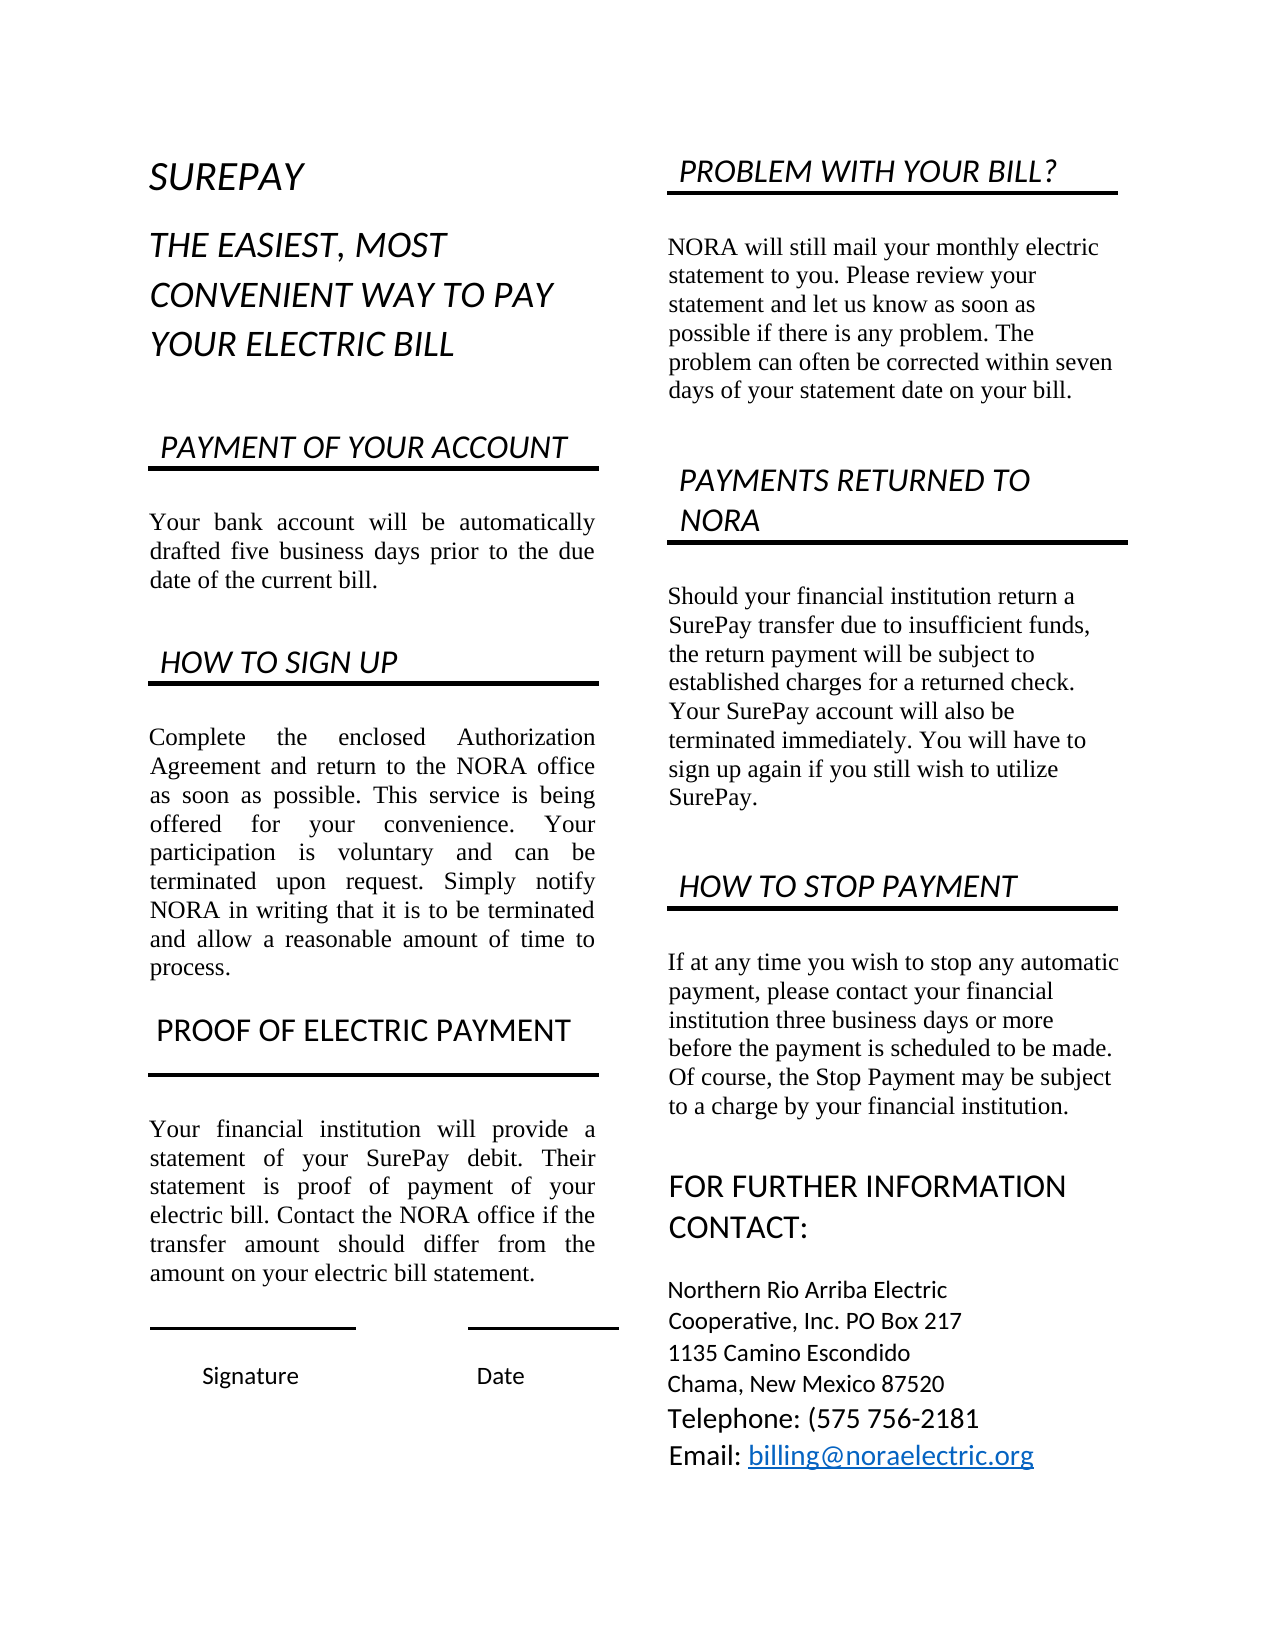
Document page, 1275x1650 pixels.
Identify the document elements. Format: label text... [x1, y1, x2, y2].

text Your financial institution will provide a statement of your SurePay debit. Their statement is proof of payment of your electric bill. Contact the NORA office if the transfer amount should differ from the amount on your electric bill statement. [148, 1114, 596, 1286]
text Should your financial institution return a SurePay transfer due to insufficient funds, the return payment will be subject to established charges for a returned check. Your SurePay account will also be terminated immediately. You will have to sign up again if you still wish to utilize SurePay. [667, 581, 1119, 811]
text NORA will still mail your monthly electric statement to you. Please review your statement and let us know as soon as possible if there is any problem. The problem can often be corrected within seven days of your statement date on your bill. [667, 232, 1119, 404]
text Telephone: (575 756-2181 [667, 1400, 1000, 1436]
text SUREPAY [148, 150, 600, 201]
subtitle HOW TO SIGN UP [160, 641, 600, 681]
subtitle PAYMENTS RETURNED TO NORA [678, 459, 1119, 540]
text Northern Rio Arriba Electric Cooperative, Inc. PO Box 217 [667, 1275, 1000, 1336]
text PROBLEM WITH YOUR BILL? [678, 150, 1119, 191]
subtitle HOW TO STOP PAYMENT [678, 866, 1119, 906]
text 1135 Camino Escondido [667, 1337, 1000, 1367]
subtitle PAYMENT OF YOUR ACCOUNT [160, 426, 600, 466]
text Signature Date [150, 1360, 600, 1390]
text Complete the enclosed Authorization Agreement and return to the NORA office as soon as possible. This service is being offered for your convenience. Your participation is voluntary and can be terminated upon request. Simply notify NORA in writing that it is to be terminated and allow a reasonable amount of time to process. [148, 722, 596, 981]
text PROOF OF ELECTRIC PAYMENT [150, 1009, 600, 1050]
text Chama, New Mexico 87520 [667, 1368, 1000, 1399]
text If at any time you wish to stop any automatic payment, please contact your financial institution three business days or more before the payment is scheduled to be made. Of course, the Stop Payment may be subject to a charge by your financial institution. [667, 947, 1119, 1120]
text Your bank account will be automatically drafted five business days prior to the due date of the current bill. [148, 507, 596, 594]
subtitle THE EASIEST, MOST CONVENIENT WAY TO PAY YOUR ELECTRIC BILL [148, 221, 600, 366]
text FOR FURTHER INFORMATION CONTACT: [669, 1165, 1119, 1247]
text Email: billing@noraelectric.org [669, 1437, 1119, 1473]
